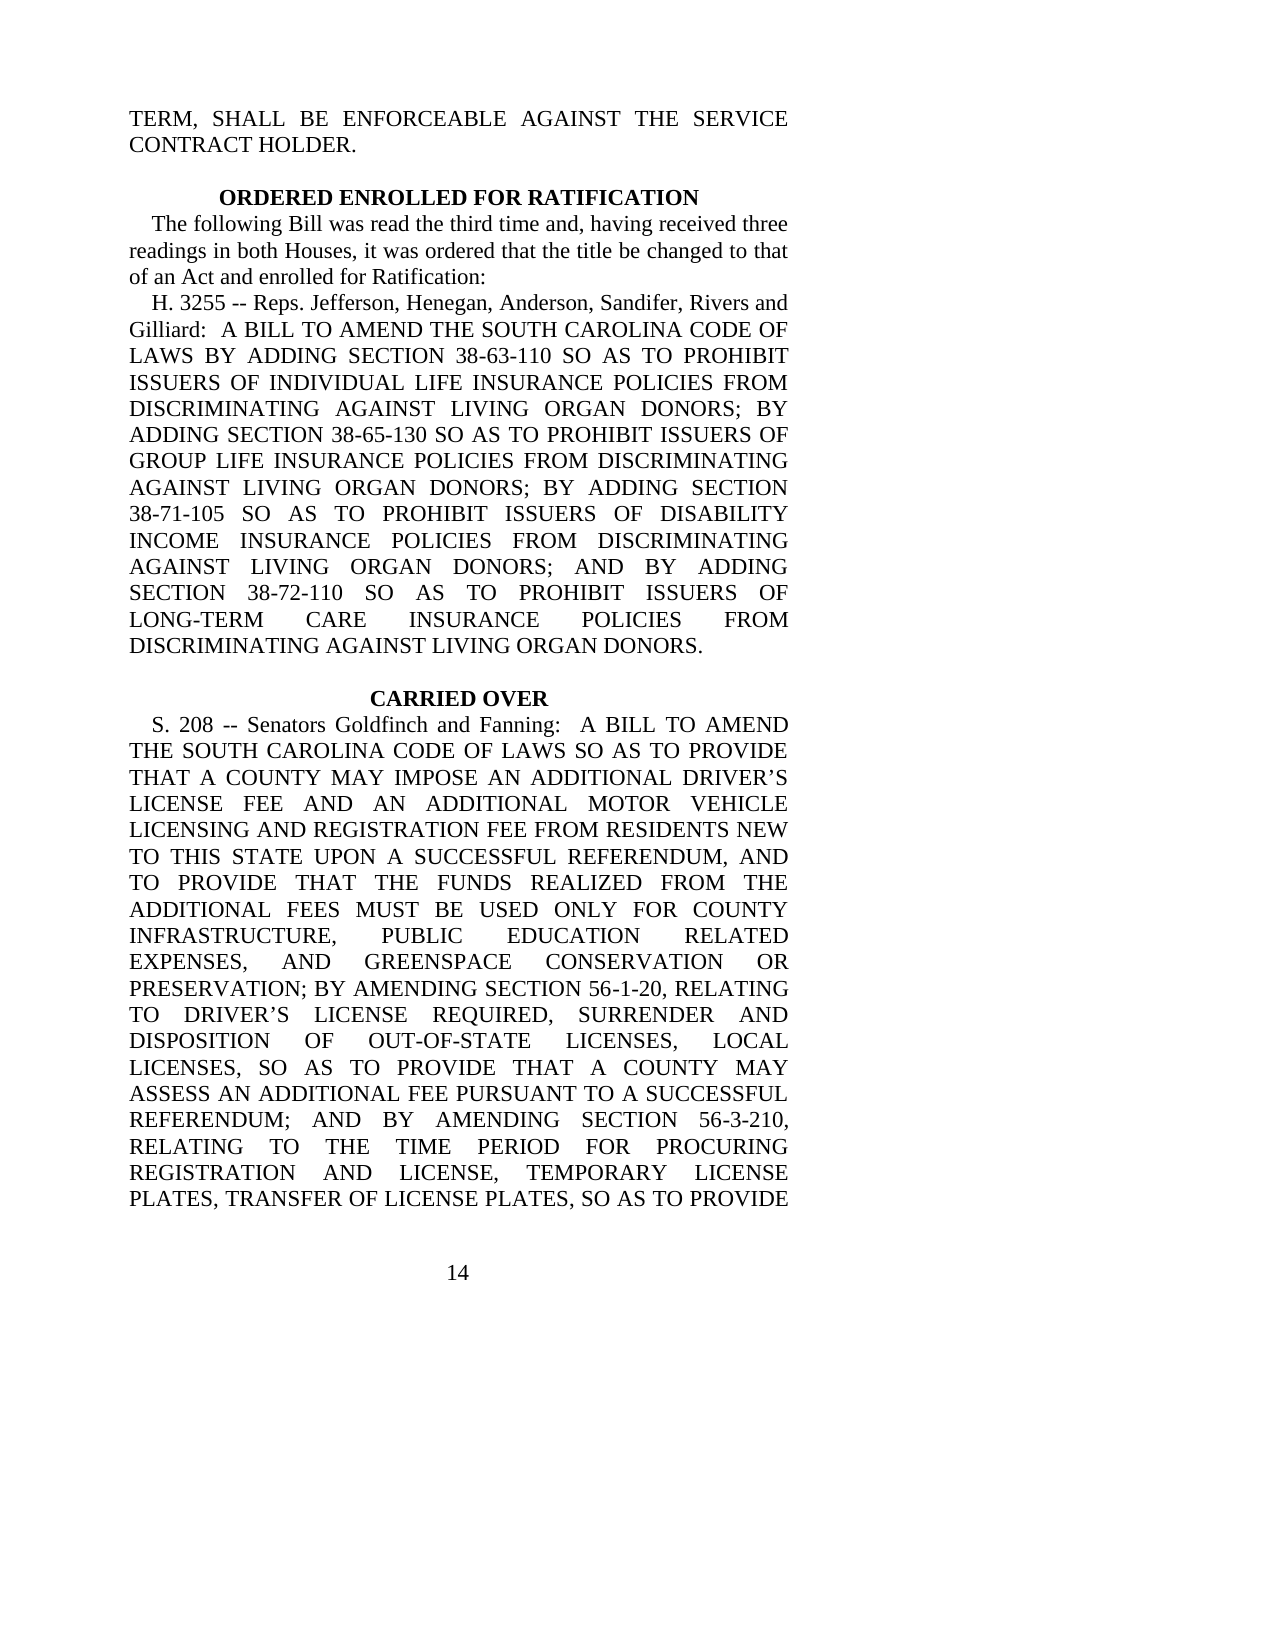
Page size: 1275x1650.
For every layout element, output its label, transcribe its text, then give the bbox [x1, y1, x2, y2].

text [129, 105, 789, 158]
text H. 3255 -- Reps. Jefferson, Henegan, Anderson, Sandifer, Rivers and Gilliard: A BILL TO AMEND THE SOUTH CAROLINA CODE OF LAWS BY ADDING SECTION 38‑63‑110 SO AS TO PROHIBIT ISSUERS OF INDIVIDUAL LIFE INSURANCE POLICIES FROM DISCRIMINATING AGAINST LIVING ORGAN DONORS; BY ADDING SECTION 38‑65‑130 SO AS TO PROHIBIT ISSUERS OF GROUP LIFE INSURANCE POLICIES FROM DISCRIMINATING AGAINST LIVING ORGAN DONORS; BY ADDING SECTION 38‑71‑105 SO AS TO PROHIBIT ISSUERS OF DISABILITY INCOME INSURANCE POLICIES FROM DISCRIMINATING AGAINST LIVING ORGAN DONORS; AND BY ADDING SECTION 38‑72‑110 SO AS TO PROHIBIT ISSUERS OF LONG‑TERM CARE INSURANCE POLICIES FROM DISCRIMINATING AGAINST LIVING ORGAN DONORS. [129, 289, 789, 658]
text The following Bill was read the third time and, having received three readings in both Houses, it was ordered that the title be changed to that of an Act and enrolled for Ratification: [129, 210, 789, 289]
text ORDERED ENROLLED FOR RATIFICATION [129, 184, 789, 210]
text CARRIED OVER [129, 685, 789, 711]
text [129, 711, 789, 1212]
